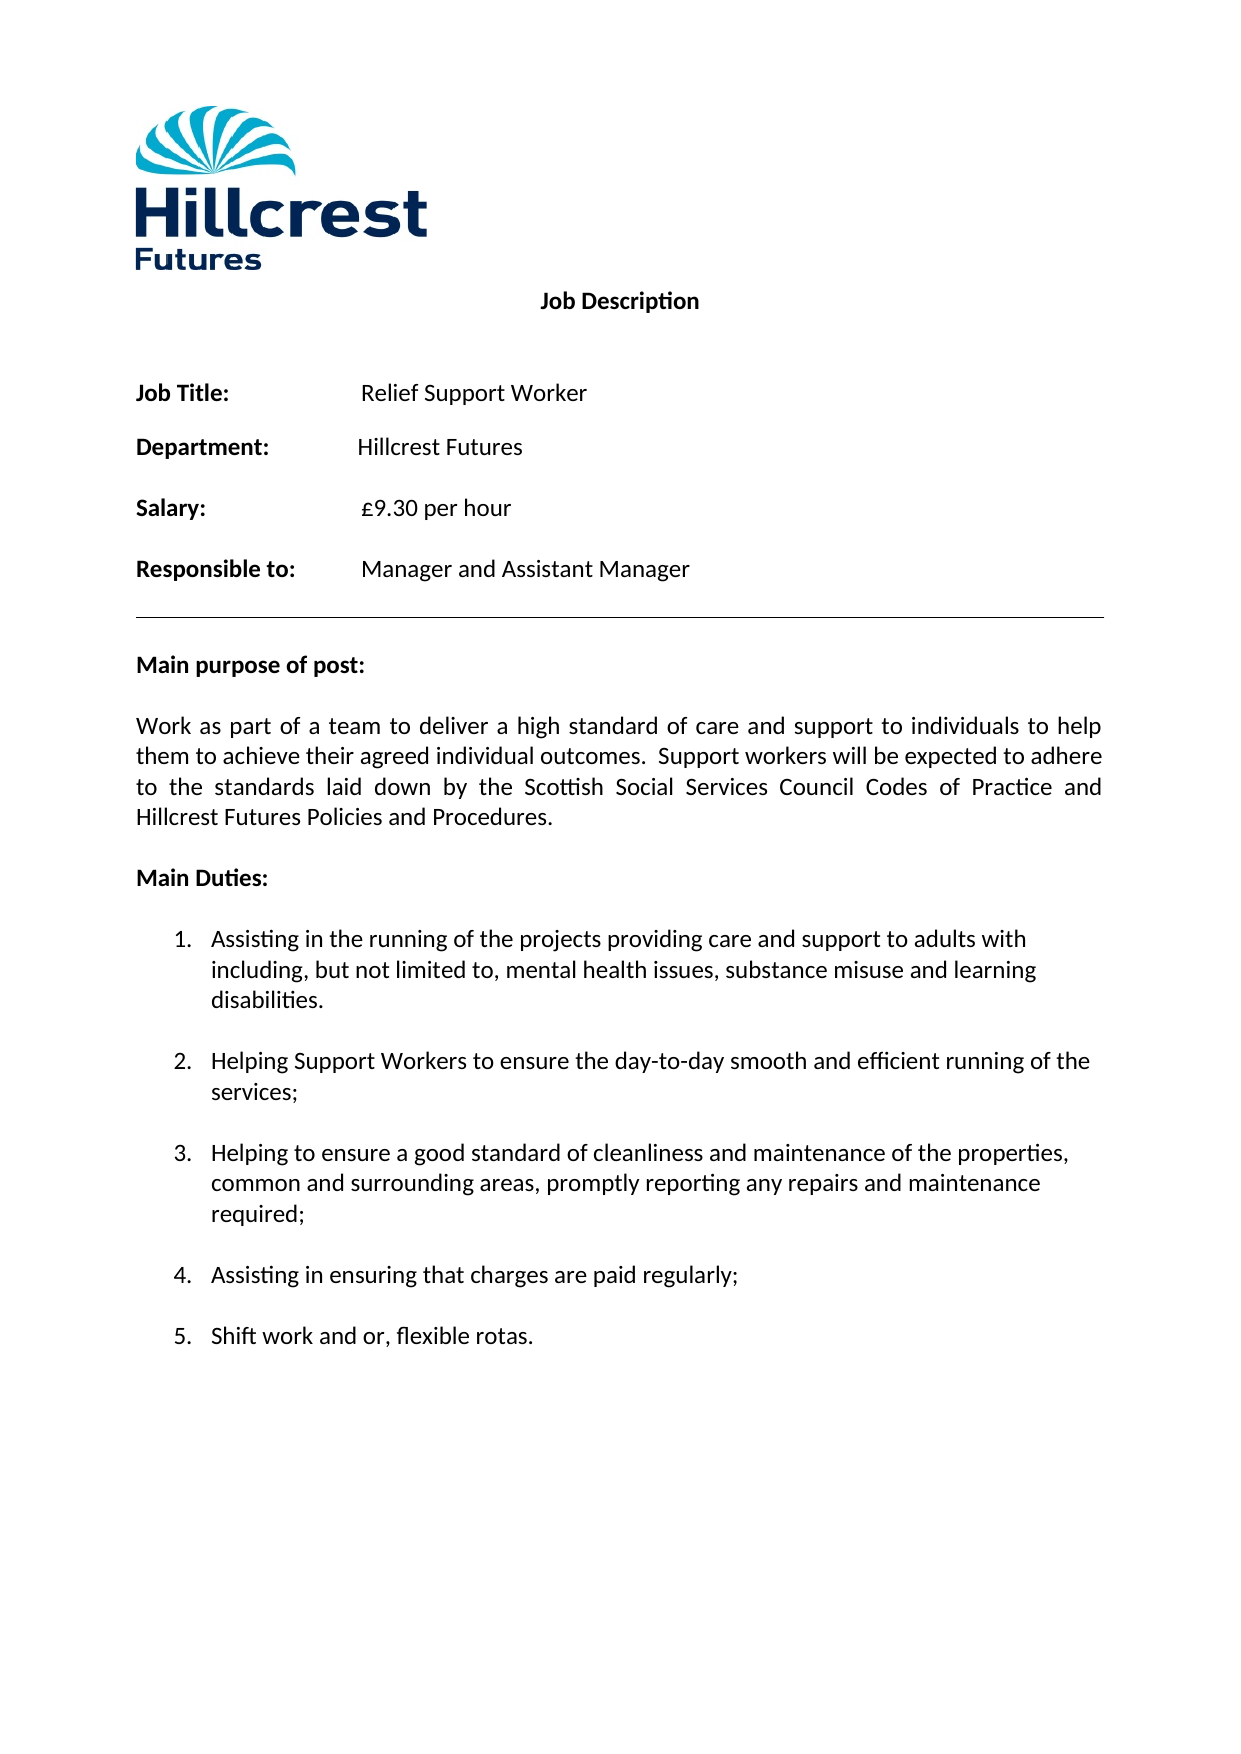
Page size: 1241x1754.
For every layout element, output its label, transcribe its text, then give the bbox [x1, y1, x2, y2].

text Main Duties: [136, 862, 1104, 893]
text Work as part of a team to deliver a high standard of care and support to individuals to help them to achieve their agreed individual outcomes. Support workers will be expected to adhere to the standards laid down by the Scottish Social Services Council Codes of Practice and Hillcrest Futures Policies and Procedures. [136, 710, 1104, 832]
text Job Title: Relief Support Worker [136, 377, 1104, 407]
list Shift work and or, flexible rotas. [173, 1320, 1104, 1351]
list Helping Support Workers to ensure the day-to-day smooth and efficient running of the services; [173, 1046, 1104, 1107]
picture [135, 106, 427, 270]
list Assisting in the running of the projects providing care and support to adults with including, but not limited to, mental health issues, substance misuse and learning disabilities. [173, 923, 1104, 1015]
list Helping to ensure a good standard of cleanliness and maintenance of the properties, common and surrounding areas, promptly reporting any repairs and maintenance required; [173, 1137, 1104, 1229]
text Salary: £9.30 per hour [136, 492, 1104, 523]
list Assisting in ensuring that charges are paid regularly; [173, 1259, 1104, 1290]
text Department: Hillcrest Futures [136, 431, 1104, 462]
text Job Description [136, 285, 1104, 316]
text Responsible to: Manager and Assistant Manager [136, 553, 1104, 584]
text Main purpose of post: [136, 649, 1104, 679]
